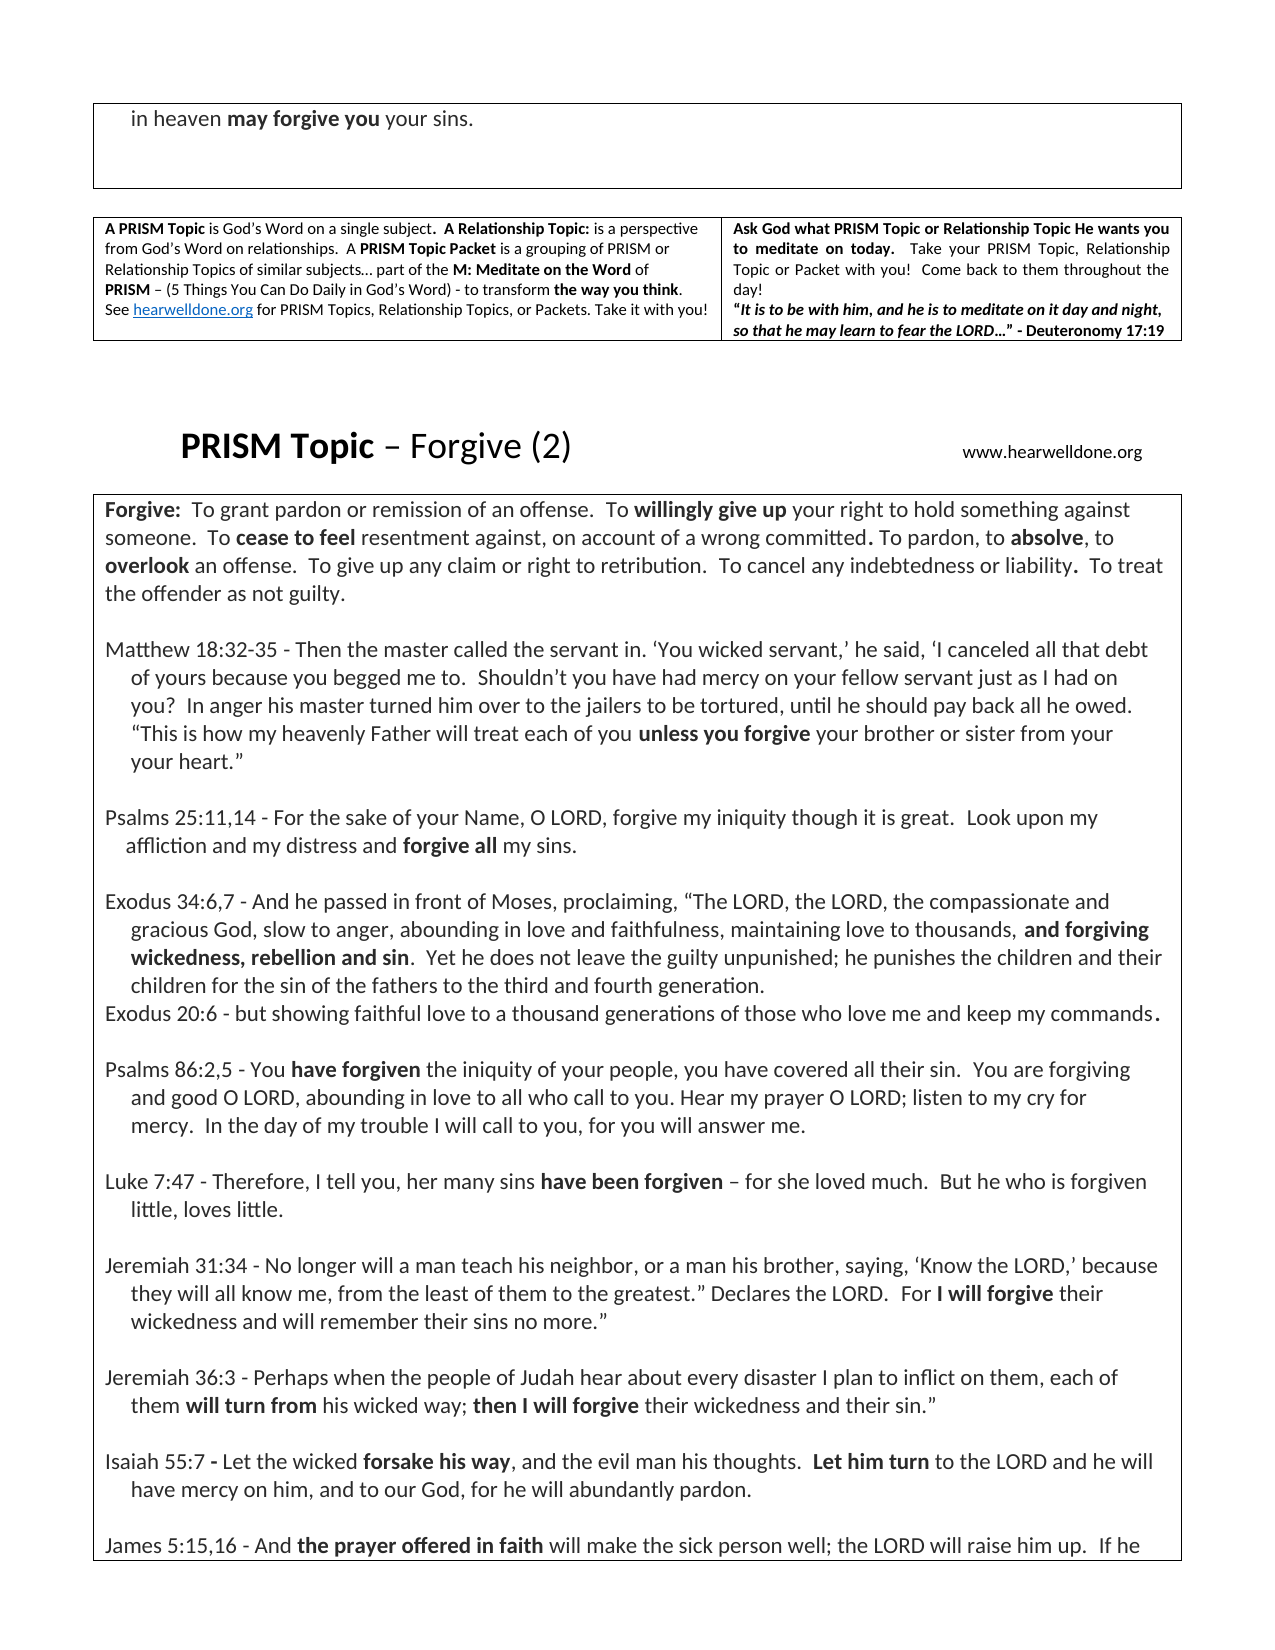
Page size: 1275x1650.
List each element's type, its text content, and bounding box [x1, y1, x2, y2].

table_header A PRISM Topic is God’s Word on a single subject. A Relationship Topic: is a perspective from God’s Word on relationships. A PRISM Topic Packet is a grouping of PRISM or Relationship Topics of similar subjects… part of the M: Meditate on the Word of PRISM – (5 Things You Can Do Daily in God’s Word) - to transform the way you think. See hearwelldone.org for PRISM Topics, Relationship Topics, or Packets. Take it with you! [94, 218, 721, 340]
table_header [94, 495, 1181, 1559]
table_header Ask God what PRISM Topic or Relationship Topic He wants you to meditate on today. Take your PRISM Topic, Relationship Topic or Packet with you! Come back to them throughout the day! “It is to be with him, and he is to meditate on it day and night, so that he may learn to fear the LORD…” - Deuteronomy 17:19 [722, 218, 1181, 340]
text PRISM Topic – Forgive (2) www.hearwelldone.org [75, 422, 1200, 468]
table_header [94, 104, 1181, 188]
